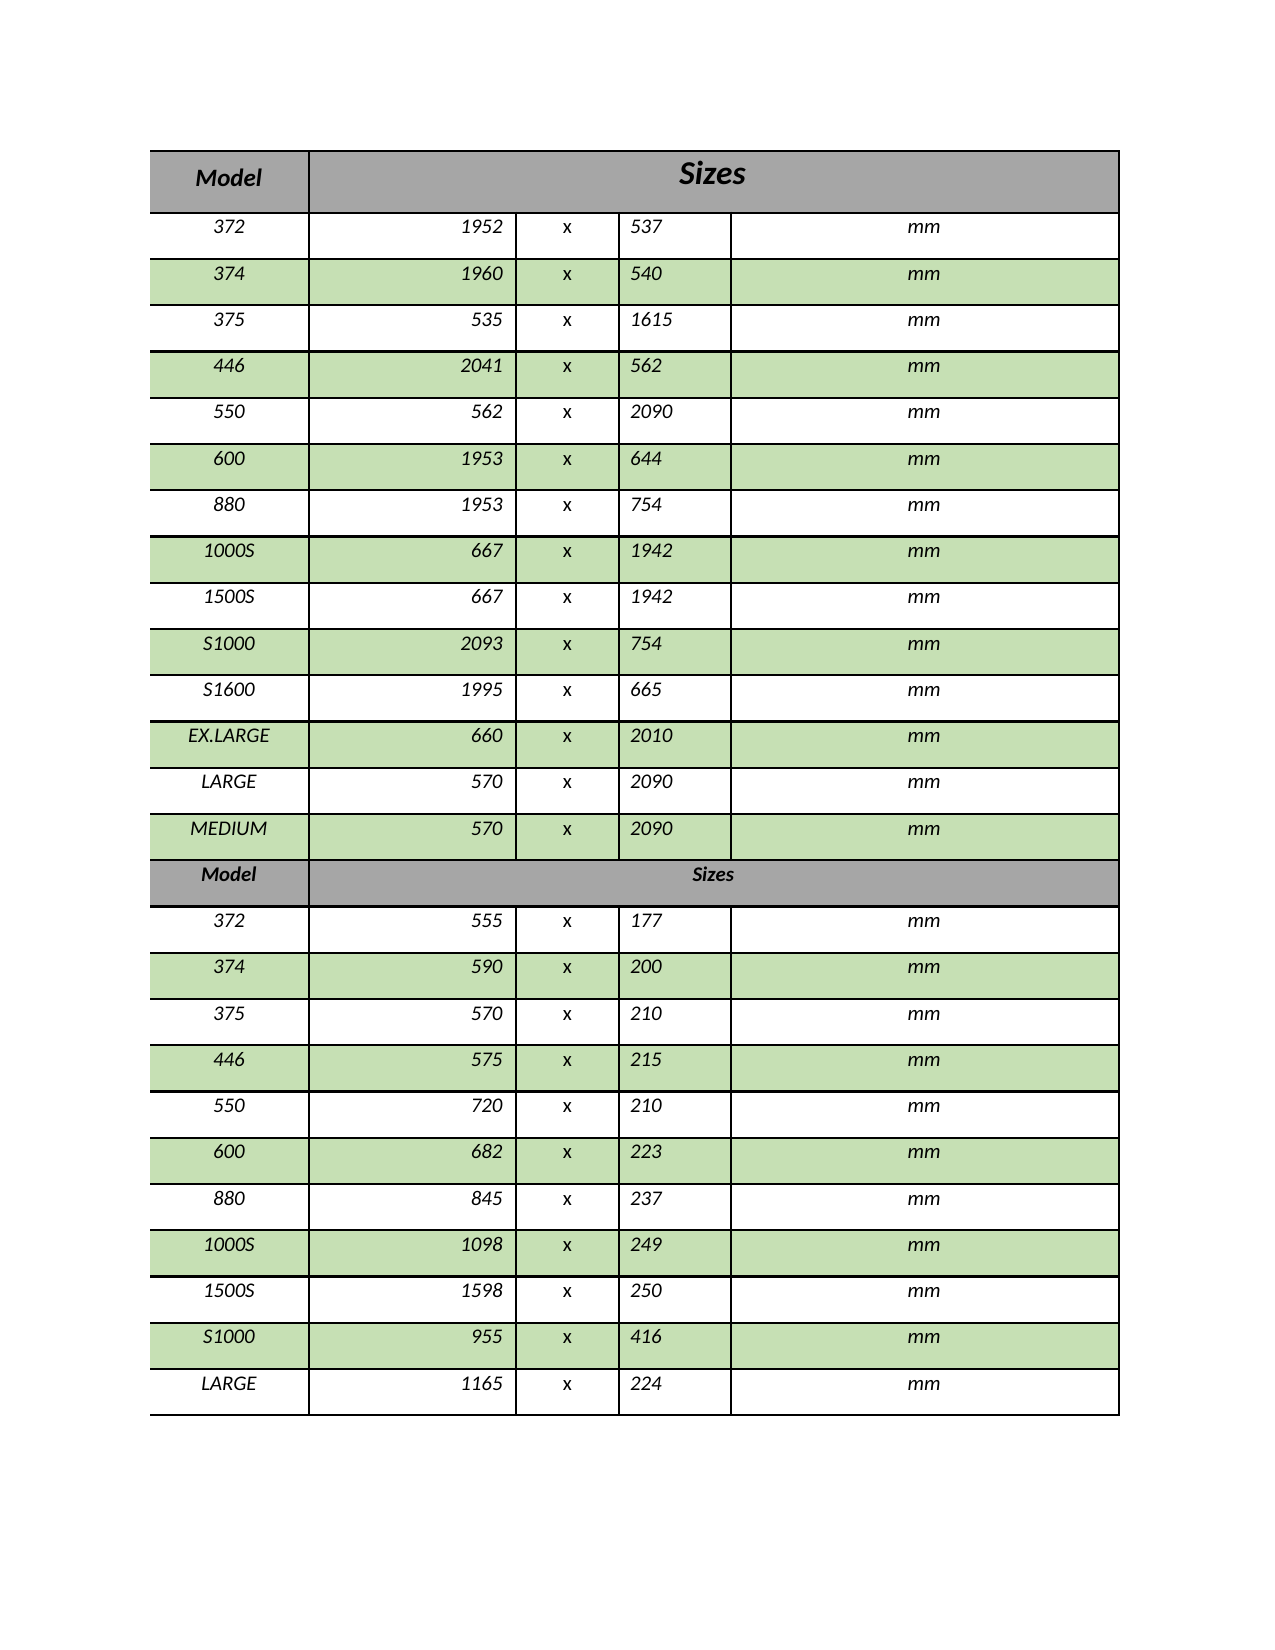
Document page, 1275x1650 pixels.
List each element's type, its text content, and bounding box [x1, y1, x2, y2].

table_cell 210 [620, 1000, 730, 1044]
table_cell 215 [620, 1046, 730, 1090]
table_cell Model [150, 861, 308, 905]
table_cell x [517, 769, 618, 813]
table_cell mm [732, 1000, 1118, 1044]
table_cell 223 [620, 1139, 730, 1183]
table_cell mm [732, 1139, 1118, 1183]
table_cell mm [732, 630, 1118, 674]
table_cell mm [732, 769, 1118, 813]
table_cell x [517, 1231, 618, 1275]
table_cell 535 [310, 306, 515, 350]
table_cell 955 [310, 1324, 515, 1368]
table_cell x [517, 1324, 618, 1368]
table_cell 210 [620, 1093, 730, 1137]
table_cell 416 [620, 1324, 730, 1368]
table_cell 1000S [150, 538, 308, 582]
table_cell 2093 [310, 630, 515, 674]
table_cell 880 [150, 1185, 308, 1229]
table_cell LARGE [150, 769, 308, 813]
table_cell 570 [310, 815, 515, 859]
table_cell 1942 [620, 538, 730, 582]
table_cell x [517, 260, 618, 304]
table_cell x [517, 723, 618, 767]
table_cell x [517, 1370, 618, 1414]
table_cell 200 [620, 954, 730, 998]
table_cell 667 [310, 538, 515, 582]
table_cell x [517, 491, 618, 535]
table_cell mm [732, 1324, 1118, 1368]
table_cell 644 [620, 445, 730, 489]
table_cell 1953 [310, 491, 515, 535]
table_cell LARGE [150, 1370, 308, 1414]
table_cell x [517, 815, 618, 859]
table_cell 2090 [620, 769, 730, 813]
table_cell x [517, 445, 618, 489]
table_cell 537 [620, 214, 730, 258]
table_cell 562 [620, 353, 730, 397]
table_cell 754 [620, 630, 730, 674]
table_cell x [517, 1139, 618, 1183]
table_cell x [517, 1278, 618, 1322]
table_cell 600 [150, 1139, 308, 1183]
table_cell 177 [620, 908, 730, 952]
table_cell x [517, 306, 618, 350]
table_cell x [517, 538, 618, 582]
table_cell mm [732, 1231, 1118, 1275]
table_cell 1953 [310, 445, 515, 489]
table_cell mm [732, 1046, 1118, 1090]
table_cell 665 [620, 676, 730, 720]
table_cell mm [732, 908, 1118, 952]
table_cell 374 [150, 954, 308, 998]
table_cell 372 [150, 908, 308, 952]
table_cell 845 [310, 1185, 515, 1229]
table_cell mm [732, 954, 1118, 998]
table_cell 550 [150, 399, 308, 443]
table_cell 250 [620, 1278, 730, 1322]
table_cell 570 [310, 1000, 515, 1044]
table_cell 375 [150, 1000, 308, 1044]
table_cell mm [732, 1278, 1118, 1322]
table_header Sizes [310, 152, 1118, 212]
table_cell x [517, 1000, 618, 1044]
table_cell x [517, 908, 618, 952]
table_cell mm [732, 815, 1118, 859]
table_cell x [517, 676, 618, 720]
table_cell x [517, 1185, 618, 1229]
table_cell x [517, 954, 618, 998]
table_cell 1165 [310, 1370, 515, 1414]
table_cell x [517, 353, 618, 397]
table_cell mm [732, 538, 1118, 582]
table_cell 600 [150, 445, 308, 489]
table_cell 446 [150, 1046, 308, 1090]
table_cell mm [732, 676, 1118, 720]
table_cell 575 [310, 1046, 515, 1090]
table_cell 249 [620, 1231, 730, 1275]
table_cell MEDIUM [150, 815, 308, 859]
table_cell 754 [620, 491, 730, 535]
table_cell S1000 [150, 1324, 308, 1368]
table_cell 1952 [310, 214, 515, 258]
table_cell 562 [310, 399, 515, 443]
table_cell mm [732, 445, 1118, 489]
table_cell 1098 [310, 1231, 515, 1275]
table_cell 374 [150, 260, 308, 304]
table_cell x [517, 1093, 618, 1137]
table_cell 372 [150, 214, 308, 258]
table_cell mm [732, 214, 1118, 258]
table_cell 880 [150, 491, 308, 535]
table_cell 2090 [620, 399, 730, 443]
table_cell 2041 [310, 353, 515, 397]
table_cell Sizes [310, 861, 1118, 905]
table_cell 1942 [620, 584, 730, 628]
table_cell 720 [310, 1093, 515, 1137]
table_cell S1600 [150, 676, 308, 720]
table_cell 2090 [620, 815, 730, 859]
table_cell mm [732, 1185, 1118, 1229]
table_cell 540 [620, 260, 730, 304]
table_cell x [517, 584, 618, 628]
table_cell 1000S [150, 1231, 308, 1275]
table_cell mm [732, 306, 1118, 350]
table_cell 1500S [150, 584, 308, 628]
table_cell x [517, 214, 618, 258]
table_cell 1615 [620, 306, 730, 350]
table_cell 1960 [310, 260, 515, 304]
table_cell mm [732, 399, 1118, 443]
table_cell mm [732, 1370, 1118, 1414]
table_cell 1500S [150, 1278, 308, 1322]
table_cell mm [732, 260, 1118, 304]
table_cell 555 [310, 908, 515, 952]
table_cell 590 [310, 954, 515, 998]
table_cell 1995 [310, 676, 515, 720]
table_cell mm [732, 353, 1118, 397]
table_cell mm [732, 1093, 1118, 1137]
table_cell 660 [310, 723, 515, 767]
table_cell 446 [150, 353, 308, 397]
table_cell 570 [310, 769, 515, 813]
table_cell 682 [310, 1139, 515, 1183]
table_cell mm [732, 491, 1118, 535]
table_cell 224 [620, 1370, 730, 1414]
table_header Model [150, 152, 308, 212]
table_cell mm [732, 723, 1118, 767]
table_cell x [517, 1046, 618, 1090]
table_cell mm [732, 584, 1118, 628]
table_cell 2010 [620, 723, 730, 767]
table_cell 375 [150, 306, 308, 350]
table_cell x [517, 399, 618, 443]
table_cell S1000 [150, 630, 308, 674]
table_cell 667 [310, 584, 515, 628]
table_cell 237 [620, 1185, 730, 1229]
table_cell 1598 [310, 1278, 515, 1322]
table_cell EX.LARGE [150, 723, 308, 767]
table_cell x [517, 630, 618, 674]
table_cell 550 [150, 1093, 308, 1137]
